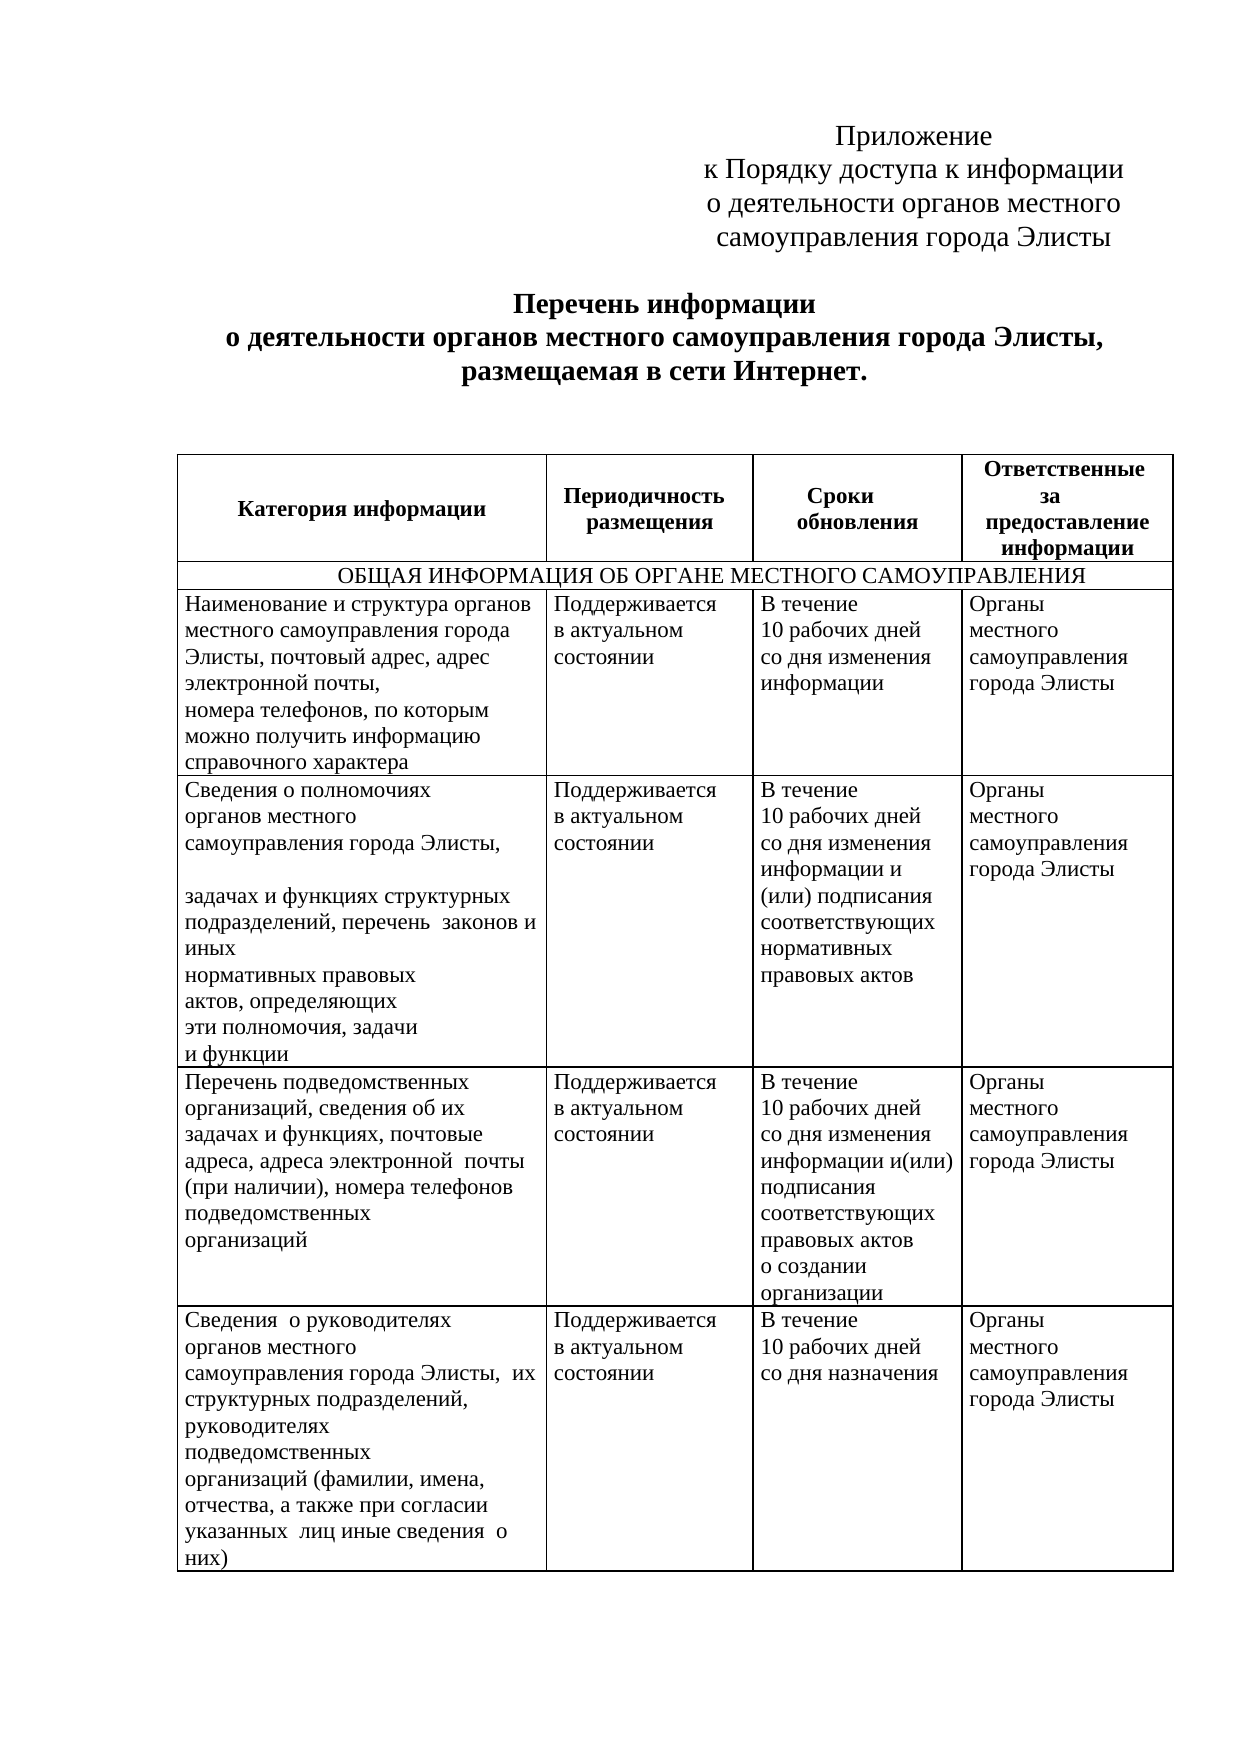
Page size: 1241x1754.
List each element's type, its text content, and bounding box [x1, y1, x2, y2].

table_cell Поддерживается в актуальном состоянии [547, 590, 752, 775]
table_cell Перечень подведомственных организаций, сведения об их задачах и функциях, почтовые адреса, адреса электронной почты (при наличии), номера телефонов подведомственных организаций [178, 1068, 546, 1305]
table_header Сроки обновления [754, 455, 961, 561]
text Перечень информации [177, 286, 1152, 319]
table_cell Сведения о руководителях органов местного самоуправления города Элисты, их структурных подразделений, руководителях подведомственных организаций (фамилии, имена, отчества, а также при согласии указанных лиц иные сведения о них) [178, 1307, 546, 1570]
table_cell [547, 1307, 752, 1570]
table_cell В течение 10 рабочих дней со дня изменения информации и (или) подписания соответствующих нормативных правовых актов [754, 776, 961, 1066]
table_cell ОБЩАЯ ИНФОРМАЦИЯ ОБ ОРГАНЕ МЕСТНОГО САМОУПРАВЛЕНИЯ [178, 562, 1172, 589]
table_cell Наименование и структура органов местного самоуправления города Элисты, почтовый адрес, адрес электронной почты, номера телефонов, по которым можно получить информацию справочного характера [178, 590, 546, 775]
table_cell В течение 10 рабочих дней со дня изменения информации и(или) подписания соответствующих правовых актов о создании организации [754, 1068, 961, 1305]
table_header Периодичность размещения [547, 455, 752, 561]
table_header Ответственные за предоставление информации [963, 455, 1172, 561]
table_cell Органы местного самоуправления города Элисты [963, 776, 1172, 1066]
table_cell Поддерживается в актуальном состоянии [547, 1068, 752, 1305]
table_cell Сведения о полномочиях органов местного самоуправления города Элисты, задачах и функциях структурных подразделений, перечень законов и иных нормативных правовых актов, определяющих эти полномочия, задачи и функции [178, 776, 546, 1066]
table_header Приложение к Порядку доступа к информации о деятельности органов местного самоуправления города Элисты [665, 118, 1163, 252]
table_header Категория информации [178, 455, 546, 561]
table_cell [963, 1307, 1172, 1570]
table_cell В течение 10 рабочих дней со дня назначения [754, 1307, 961, 1570]
table_cell Органы местного самоуправления города Элисты [963, 590, 1172, 775]
table_cell В течение 10 рабочих дней со дня изменения информации [754, 590, 961, 775]
text о деятельности органов местного самоуправления города Элисты, размещаемая в сети Интернет. [177, 319, 1152, 387]
table_cell Поддерживается в актуальном состоянии [547, 776, 752, 1066]
table_cell Органы местного самоуправления города Элисты [963, 1068, 1172, 1305]
